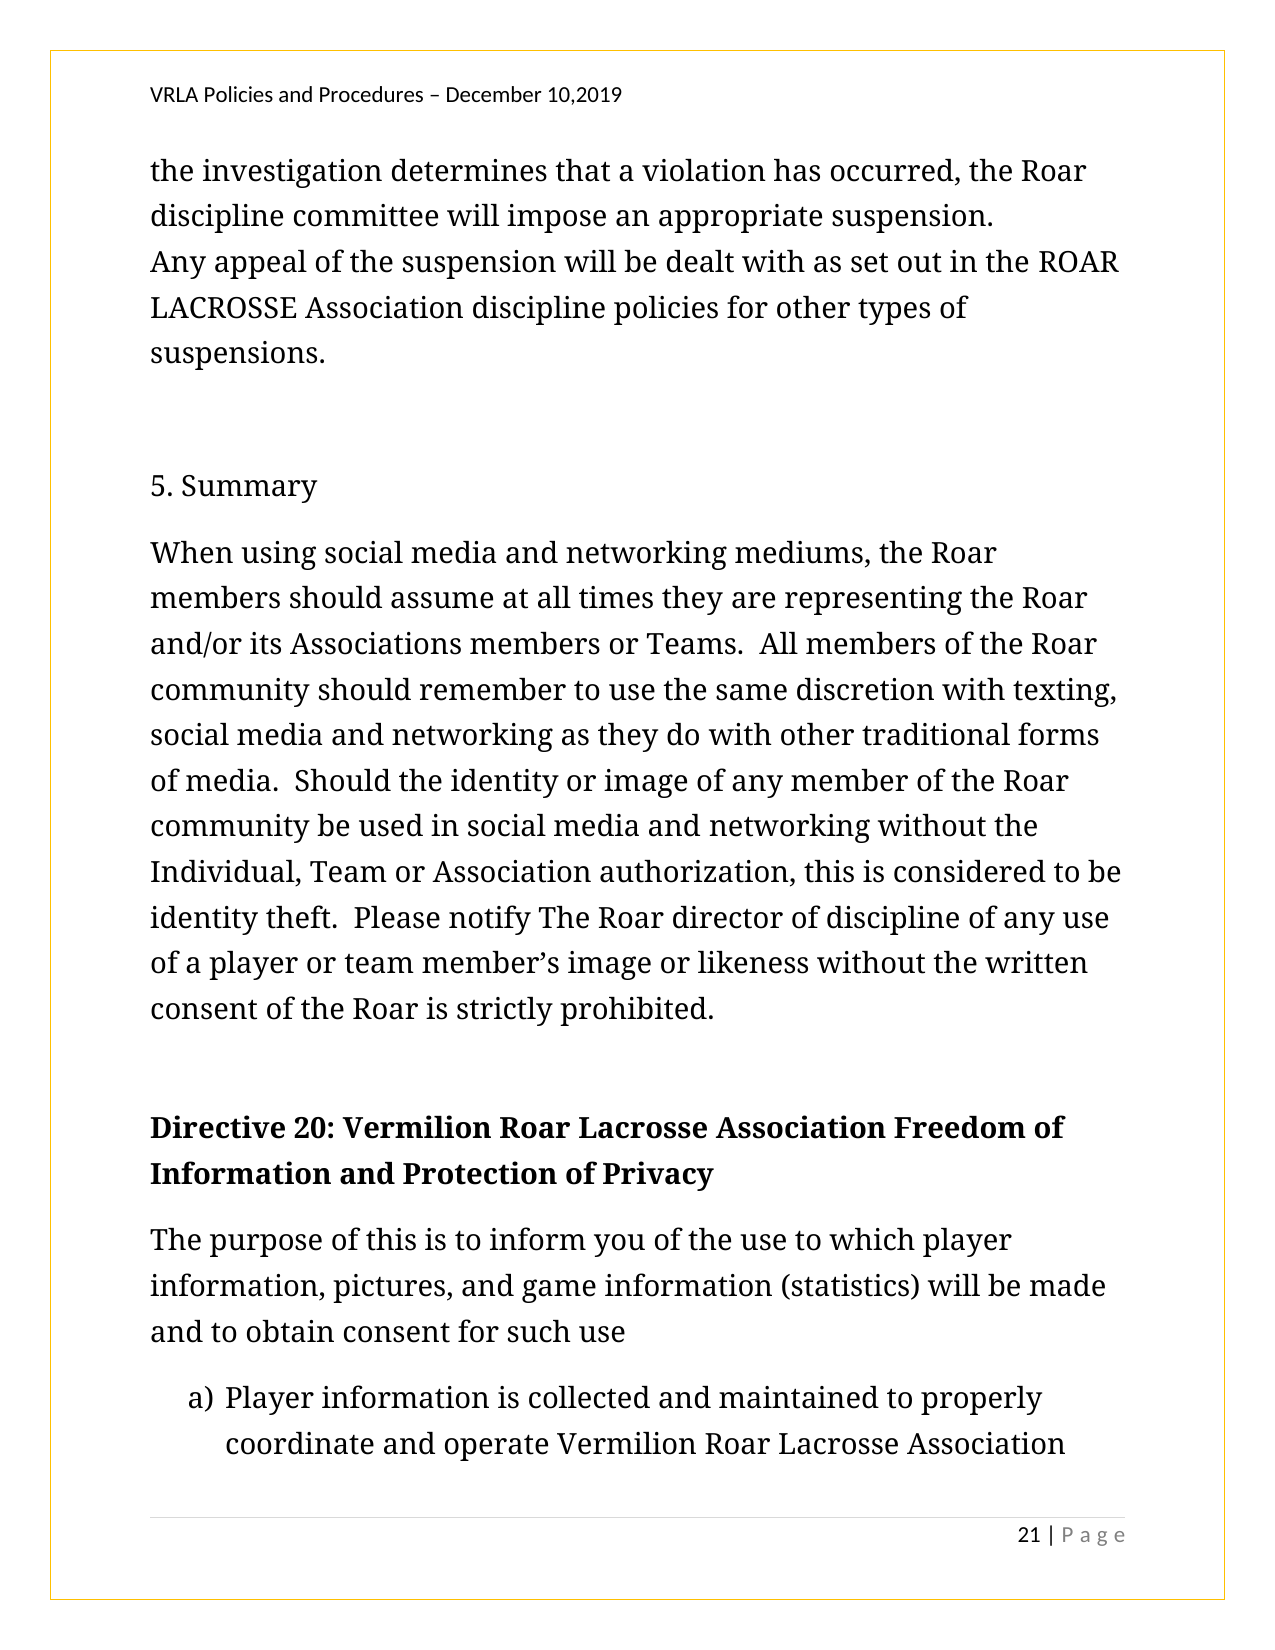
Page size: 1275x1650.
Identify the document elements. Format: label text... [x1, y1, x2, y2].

text The purpose of this is to inform you of the use to which player information, pictures, and game information (statistics) will be made and to obtain consent for such use [150, 1220, 1125, 1351]
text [150, 150, 1125, 372]
text 5. Summary [150, 465, 1125, 505]
text Directive 20: Vermilion Roar Lacrosse Association Freedom of Information and Protection of Privacy [150, 1108, 1125, 1193]
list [187, 1377, 1125, 1463]
text When using social media and networking mediums, the Roar members should assume at all times they are representing the Roar and/or its Associations members or Teams. All members of the Roar community should remember to use the same discretion with texting, social media and networking as they do with other traditional forms of media. Should the identity or image of any member of the Roar community be used in social media and networking without the Individual, Team or Association authorization, this is considered to be identity theft. Please notify The Roar director of discipline of any use of a player or team member’s image or likeness without the written consent of the Roar is strictly prohibited. [150, 532, 1125, 1028]
